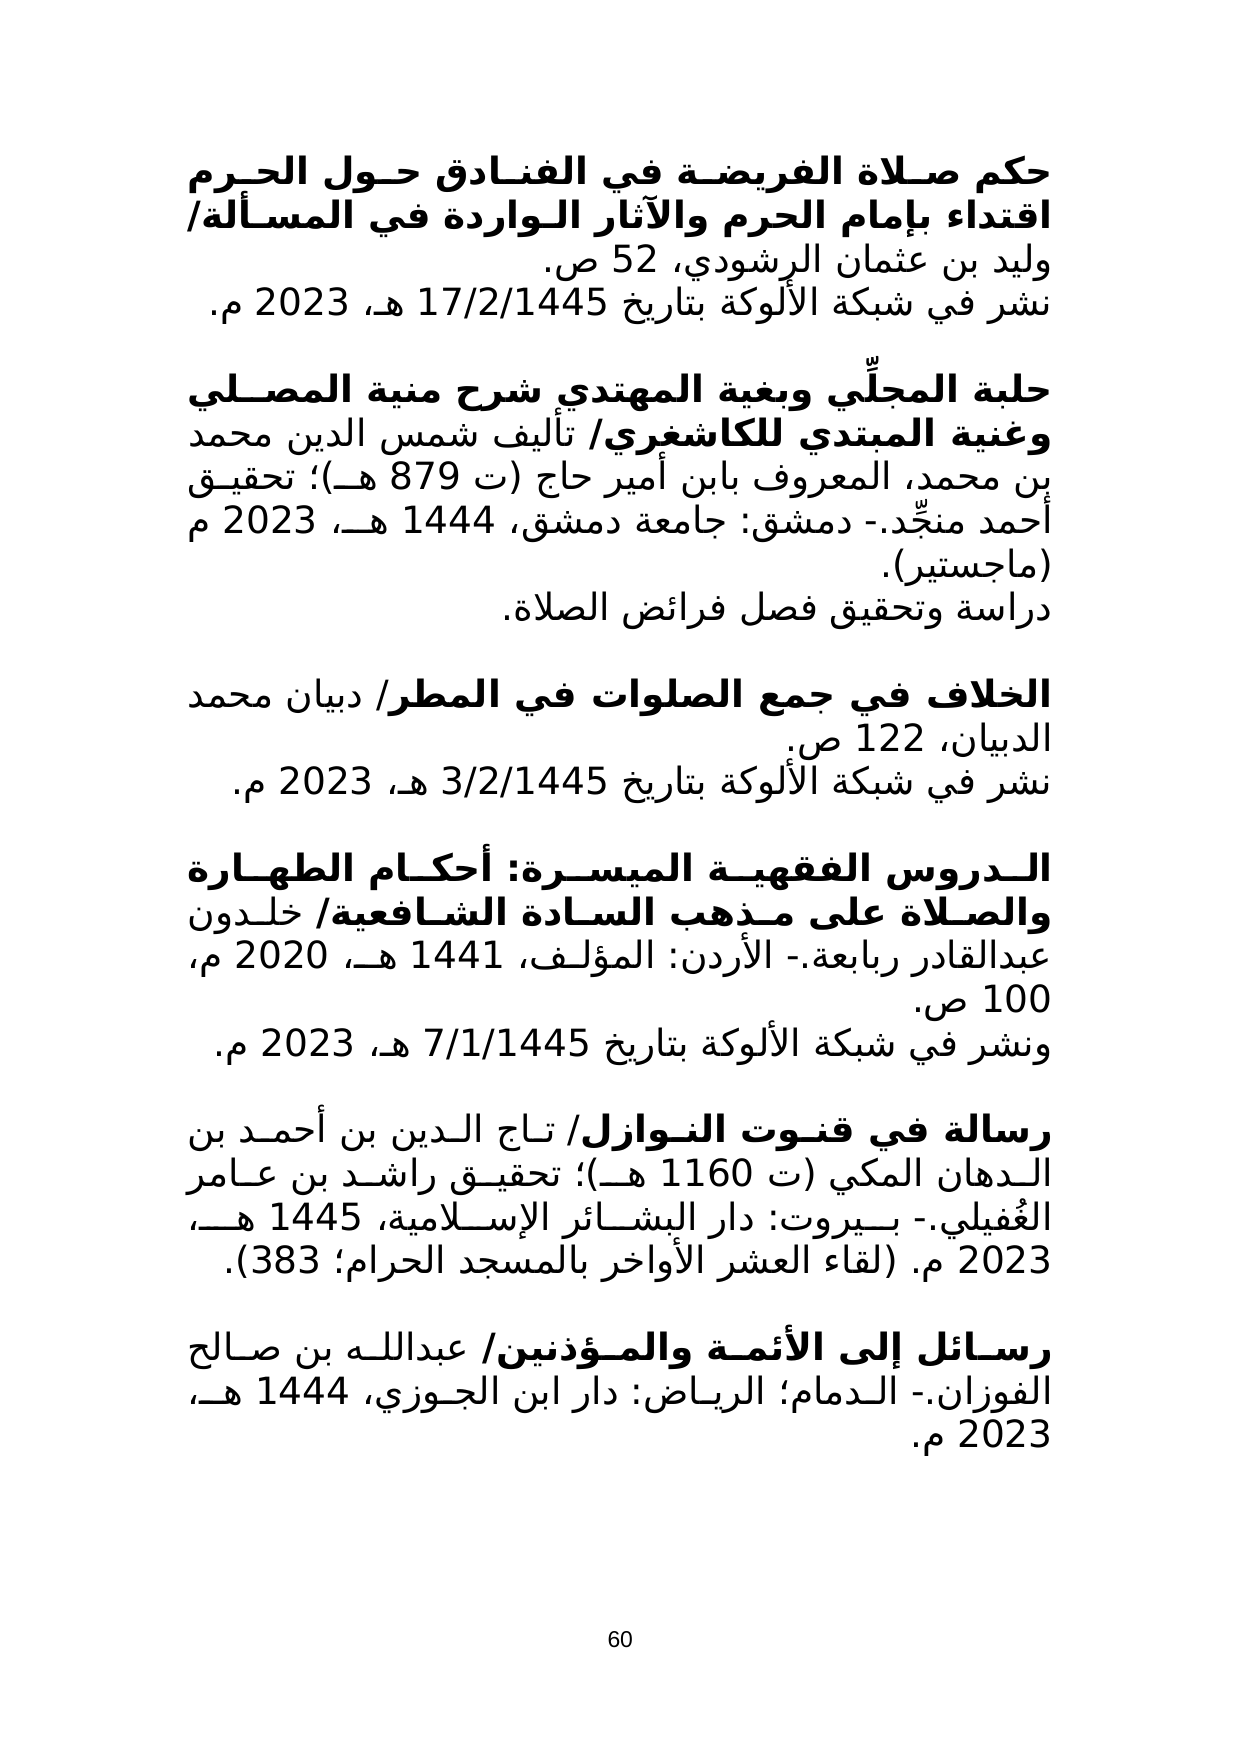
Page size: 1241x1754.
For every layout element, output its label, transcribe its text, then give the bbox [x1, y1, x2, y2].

text ونشر في شبكة الألوكة بتاريخ 7/1/1445 هـ، 2023 م. [187, 1021, 1053, 1065]
text نشر في شبكة الألوكة بتاريخ 17/2/1445 هـ، 2023 م. [187, 281, 1053, 324]
text رسالة في قنوت النوازل/ تاج الدين بن أحمد بن الدهان المكي (ت 1160 هـ)؛ تحقيق راشد بن عامر الغُفيلي.- بيروت: دار البشائر الإسلامية، 1445 هـ، 2023 م. (لقاء العشر الأواخر بالمسجد الحرام؛ 383). [187, 1108, 1053, 1283]
text حلبة المجلِّي وبغية المهتدي شرح منية المصلي وغنية المبتدي للكاشغري/ تأليف شمس الدين محمد بن محمد، المعروف بابن أمير حاج (ت 879 هـ)؛ تحقيق أحمد منجِّد.- دمشق: جامعة دمشق، 1444 هـ، 2023 م (ماجستير). [187, 368, 1053, 586]
text الخلاف في جمع الصلوات في المطر/ دبيان محمد الدبيان، 122 ص. [187, 673, 1053, 760]
text حكم صلاة الفريضة في الفنادق حول الحرم اقتداء بإمام الحرم والآثار الواردة في المسألة/ وليد بن عثمان الرشودي، 52 ص. [187, 150, 1053, 281]
text الدروس الفقهية الميسرة: أحكام الطهارة والصلاة على مذهب السادة الشافعية/ خلدون عبدالقادر ربابعة.- الأردن: المؤلف، 1441 هـ، 2020 م، 100 ص. [187, 847, 1053, 1021]
text رسائل إلى الأئمة والمؤذنين/ عبدالله بن صالح الفوزان.- الدمام؛ الرياض: دار ابن الجوزي، 1444 هـ، 2023 م. [187, 1326, 1053, 1457]
text نشر في شبكة الألوكة بتاريخ 3/2/1445 هـ، 2023 م. [187, 760, 1053, 804]
text دراسة وتحقيق فصل فرائض الصلاة. [187, 586, 1053, 629]
